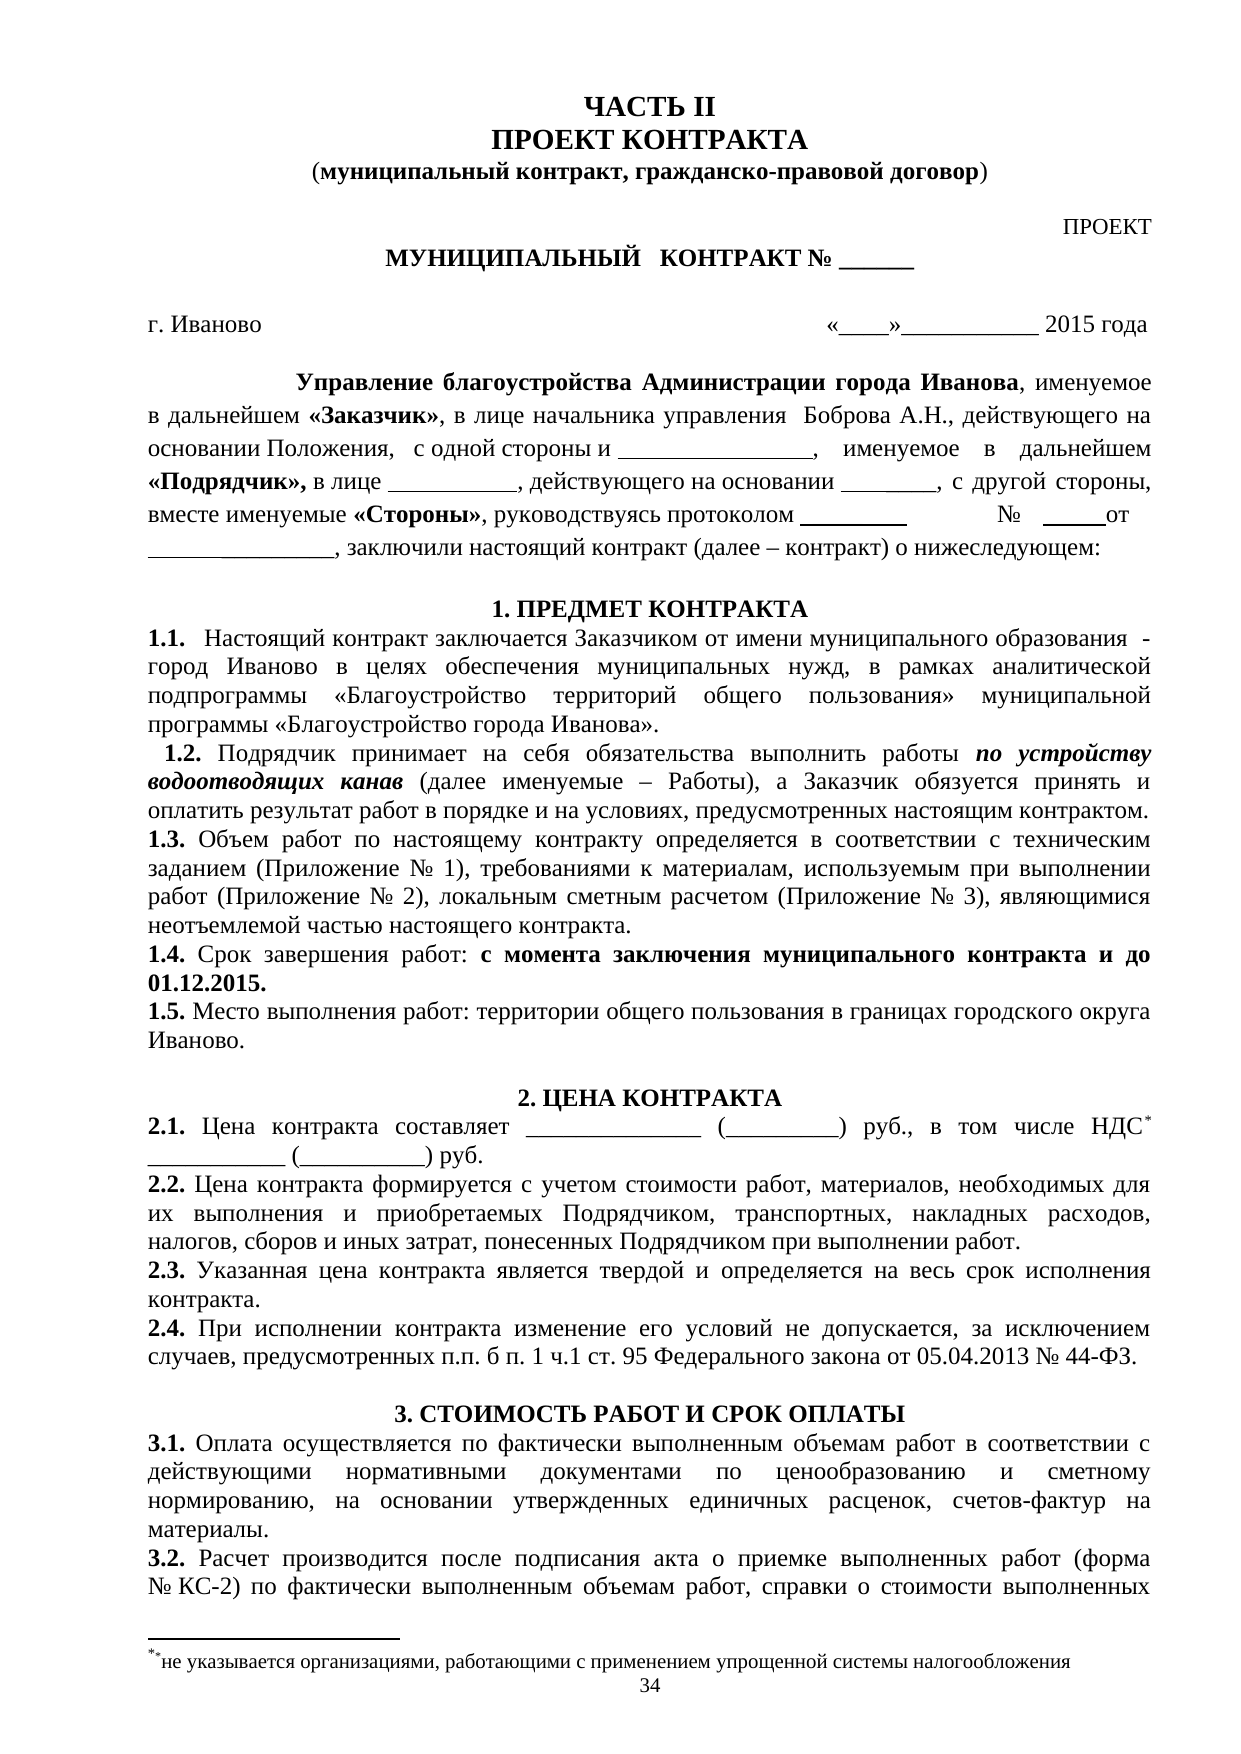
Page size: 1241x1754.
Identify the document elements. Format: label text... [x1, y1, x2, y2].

text МУНИЦИПАЛЬНЫЙ КОНТРАКТ № ______ [148, 243, 1152, 272]
text 2.1. Цена контракта составляет ______________ (_________) руб., в том числе НДС* ___________ (__________) руб. [148, 1111, 1152, 1169]
text 1.1. Настоящий контракт заключается Заказчиком от имени муниципального образования - город Иваново в целях обеспечения муниципальных нужд, в рамках аналитической подпрограммы «Благоустройство территорий общего пользования» муниципальной программы «Благоустройство города Иванова». [148, 623, 1152, 738]
text Управление благоустройства Администрации города Иванова, именуемое в дальнейшем «Заказчик», в лице начальника управления Боброва А.Н., действующего на основании Положения, с одной стороны и , именуемое в дальнейшем «Подрядчик», в лице , действующего на основании ____, с другой стороны, вместе именуемые «Стороны», руководствуясь протоколом ____ № _____от _________, заключили настоящий контракт (далее – контракт) о нижеследующем: [148, 367, 1152, 561]
text 3. СТОИМОСТЬ РАБОТ И СРОК ОПЛАТЫ [148, 1399, 1152, 1428]
text Часть II [148, 89, 1152, 122]
text ПРОЕКТ [148, 213, 1152, 239]
text Проект контракта [148, 122, 1152, 156]
text 1.5. Место выполнения работ: территории общего пользования в границах городского округа Иваново. [148, 996, 1152, 1054]
text 2. ЦЕНА КОНТРАКТА [148, 1083, 1152, 1111]
text г. Иваново «____»___________ 2015 года [148, 309, 1152, 338]
text 2.4. При исполнении контракта изменение его условий не допускается, за исключением случаев, предусмотренных п.п. б п. 1 ч.1 ст. 95 Федерального закона от 05.04.2013 № 44-ФЗ. [148, 1313, 1152, 1370]
text 1. ПРЕДМЕТ КОНТРАКТА [148, 594, 1152, 623]
text 3.1. Оплата осуществляется по фактически выполненным объемам работ в соответствии с действующими нормативными документами по ценообразованию и сметному нормированию, на основании утвержденных единичных расценок, счетов-фактур на материалы. [148, 1428, 1152, 1543]
text 1.4. Срок завершения работ: с момента заключения муниципального контракта и до 01.12.2015. [148, 939, 1152, 996]
text 2.2. Цена контракта формируется с учетом стоимости работ, материалов, необходимых для их выполнения и приобретаемых Подрядчиком, транспортных, накладных расходов, налогов, сборов и иных затрат, понесенных Подрядчиком при выполнении работ. [148, 1169, 1152, 1255]
text 1.3. Объем работ по настоящему контракту определяется в соответствии с техническим заданием (Приложение № 1), требованиями к материалам, используемым при выполнении работ (Приложение № 2), локальным сметным расчетом (Приложение № 3), являющимися неотъемлемой частью настоящего контракта. [148, 824, 1152, 939]
text (муниципальный контракт, гражданско-правовой договор) [148, 156, 1152, 184]
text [148, 1543, 1152, 1600]
text 2.3. Указанная цена контракта является твердой и определяется на весь срок исполнения контракта. [148, 1255, 1152, 1313]
text 1.2. Подрядчик принимает на себя обязательства выполнить работы по устройству водоотводящих канав (далее именуемые – Работы), а Заказчик обязуется принять и оплатить результат работ в порядке и на условиях, предусмотренных настоящим контрактом. [148, 738, 1152, 824]
